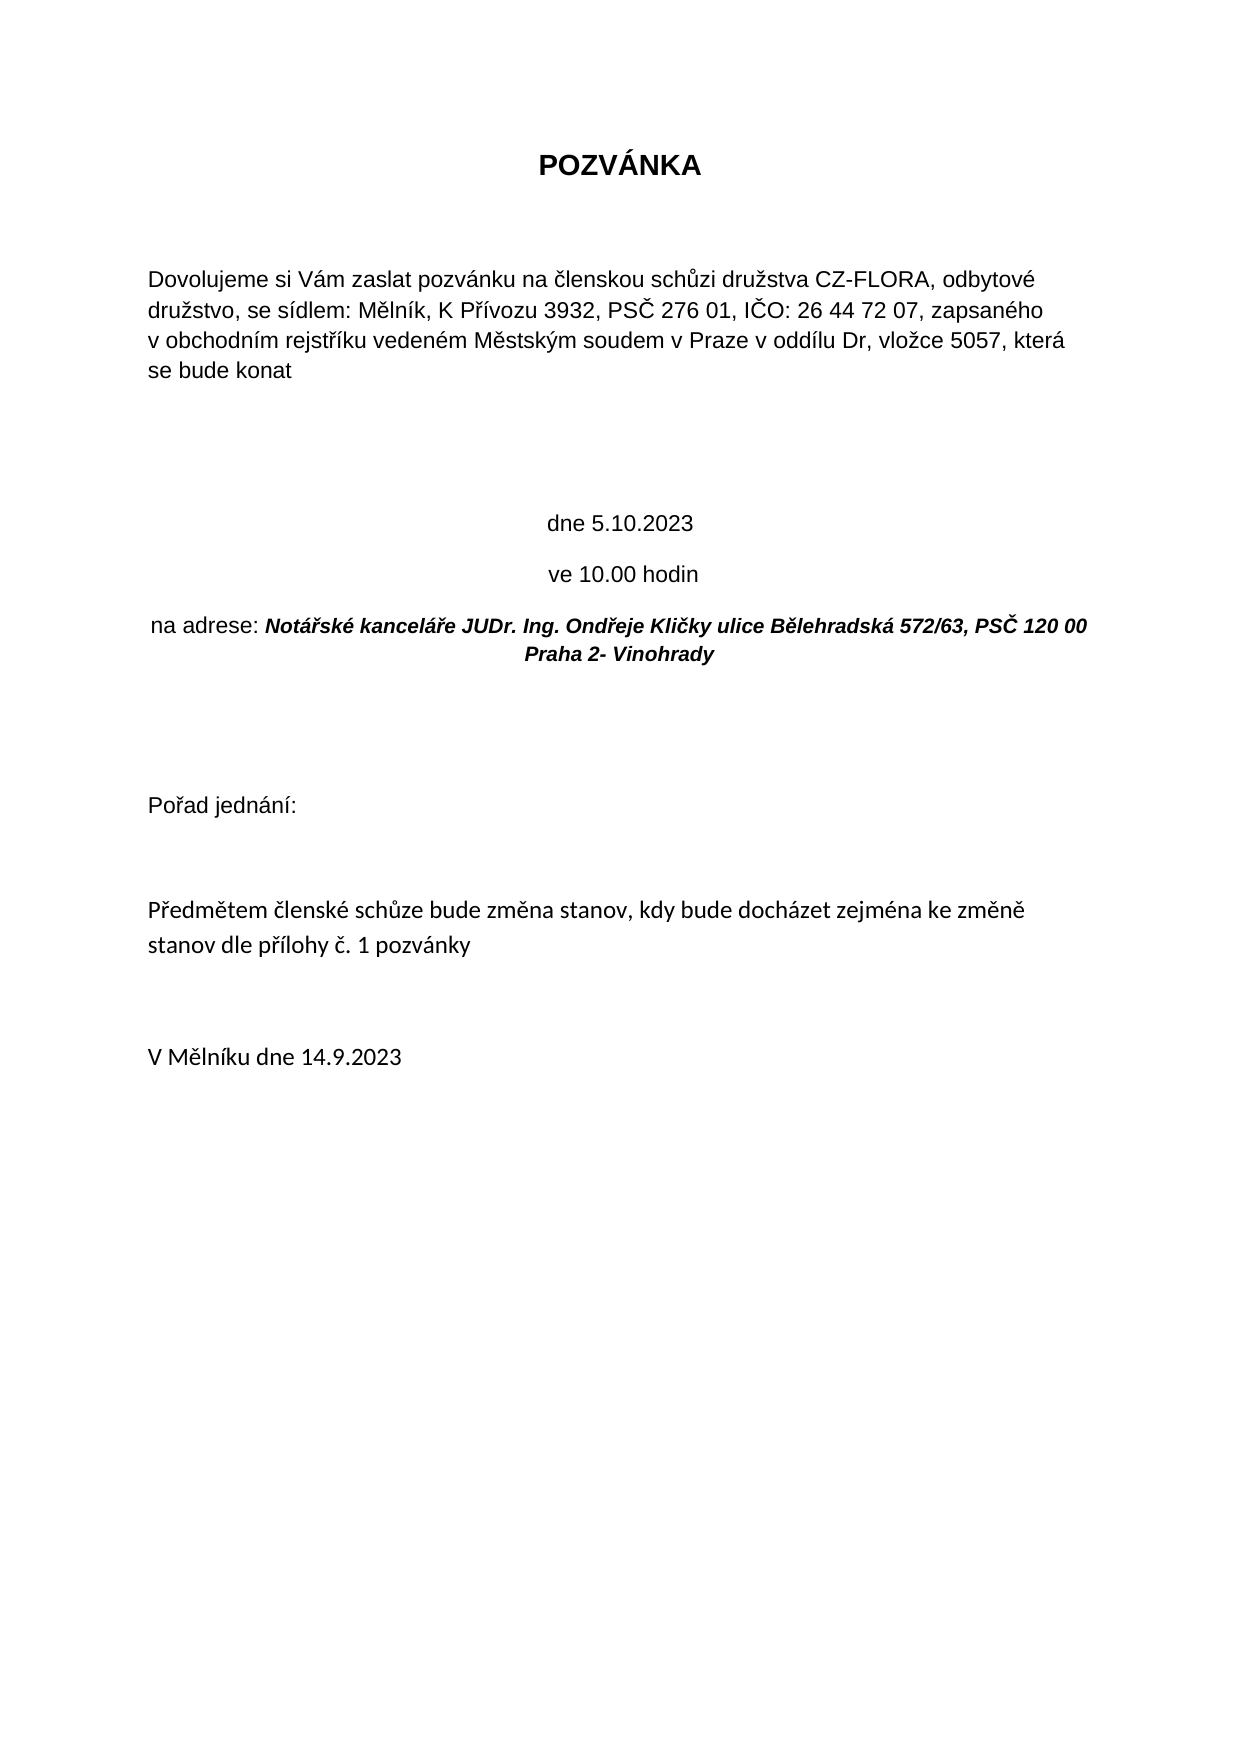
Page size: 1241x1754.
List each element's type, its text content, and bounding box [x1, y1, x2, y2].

text na adrese: Notářské kanceláře JUDr. Ing. Ondřeje Kličky ulice Bělehradská 572/63, PSČ 120 00 Praha 2- Vinohrady [148, 612, 1093, 666]
text dne 5.10.2023 [148, 510, 1093, 536]
text Předmětem členské schůze bude změna stanov, kdy bude docházet zejména ke změně stanov dle přílohy č. 1 pozvánky [148, 894, 1093, 960]
text V Mělníku dne 14.9.2023 [148, 1041, 1093, 1072]
text Pořad jednání: [148, 792, 1093, 819]
text Dovolujeme si Vám zaslat pozvánku na členskou schůzi družstva CZ-FLORA, odbytové družstvo, se sídlem: Mělník, K Přívozu 3932, PSČ 276 01, IČO: 26 44 72 07, zapsaného v obchodním rejstříku vedeném Městským soudem v Praze v oddílu Dr, vložce 5057, která se bude konat [148, 266, 1093, 383]
text POZVÁNKA [148, 148, 1093, 181]
text ve 10.00 hodin [148, 561, 1093, 587]
